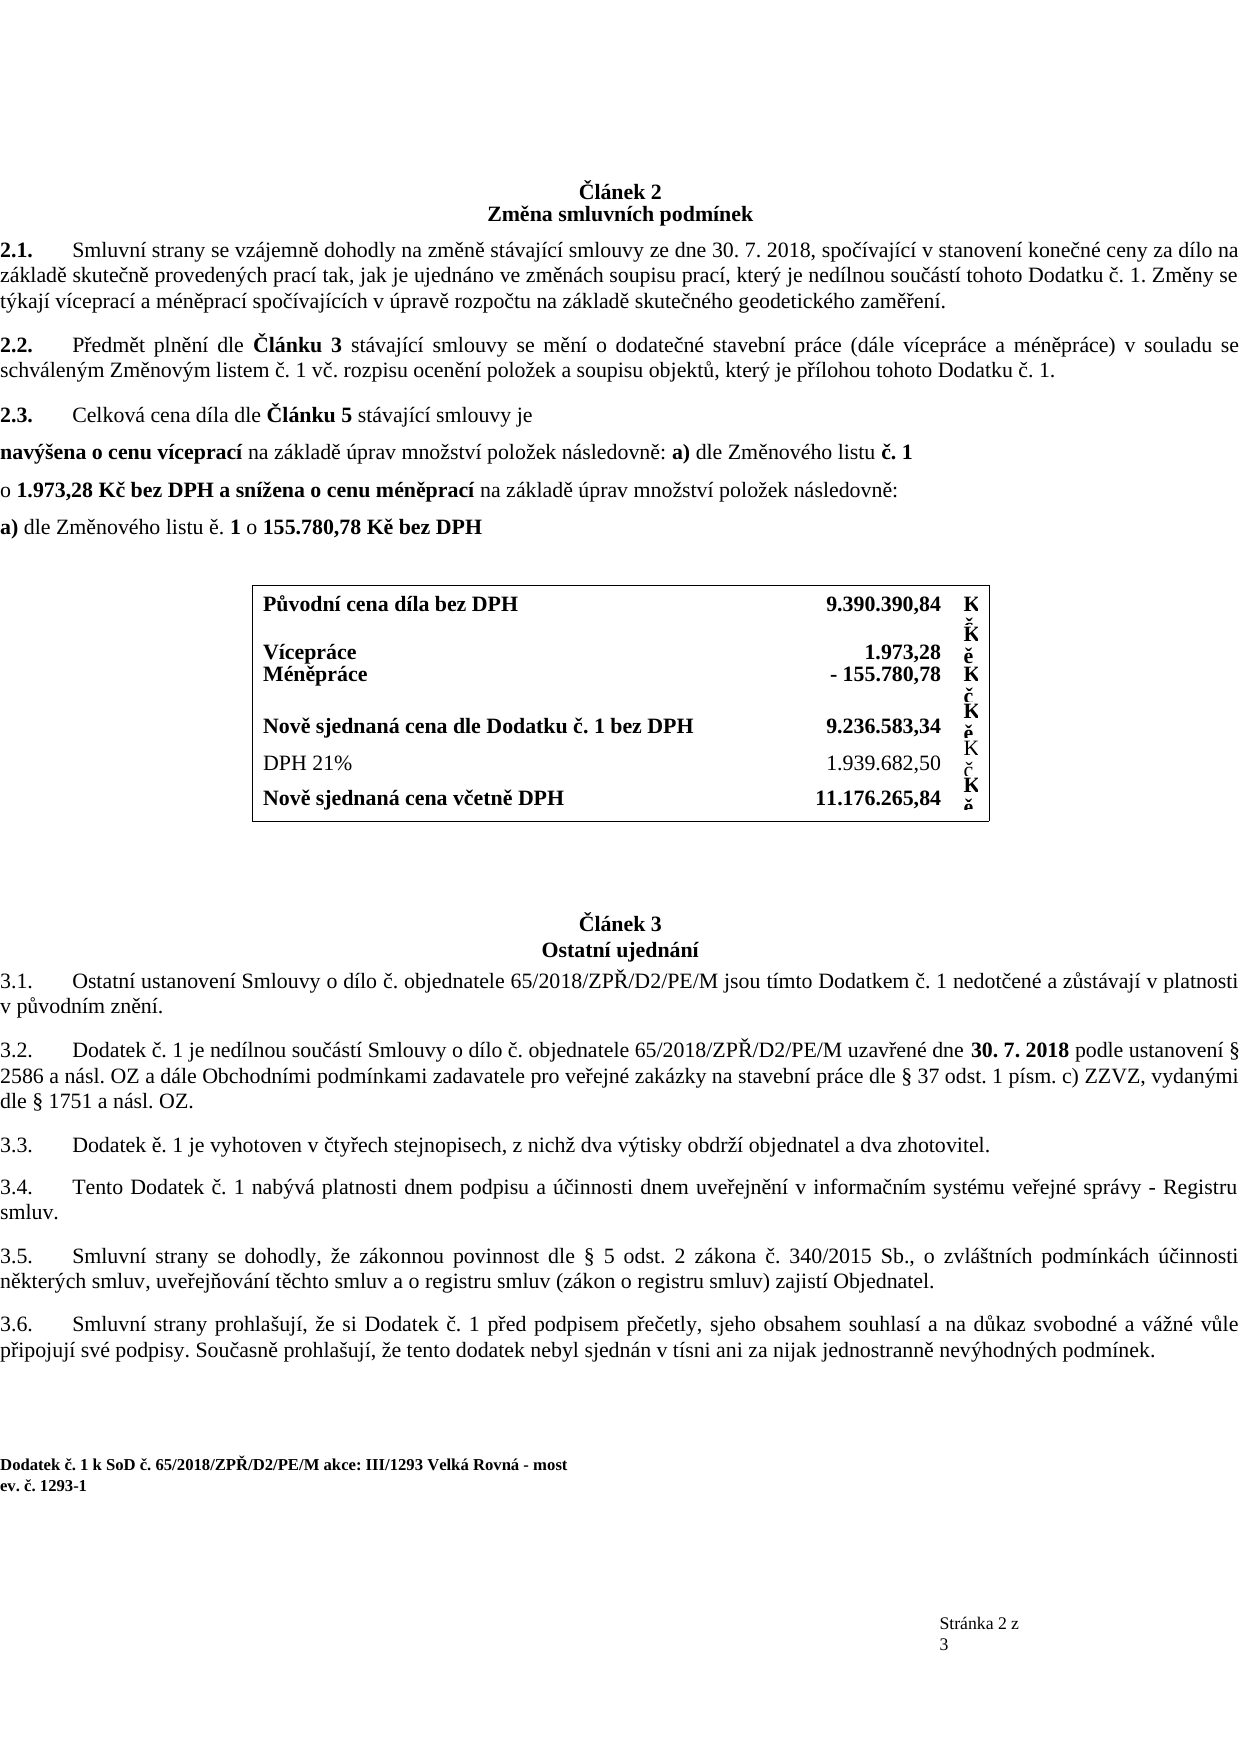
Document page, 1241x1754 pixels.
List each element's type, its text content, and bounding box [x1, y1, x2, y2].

text Článek 2 [0, 182, 1240, 203]
list Smluvní strany se vzájemně dohodly na změně stávající smlouvy ze dne 30. 7. 2018, spočívající v stanovení konečné ceny za dílo na základě skutečně provedených prací tak, jak je ujednáno ve změnách soupisu prací, který je nedílnou součástí tohoto Dodatku č. 1. Změny se týkají víceprací a méněprací spočívajících v úpravě rozpočtu na základě skutečného geodetického zaměření. [0, 237, 1240, 313]
table_cell Nově sjednaná cena dle Dodatku č. 1 bez DPH [253, 701, 756, 738]
list Smluvní strany prohlašují, že si Dodatek č. 1 před podpisem přečetly, sjeho obsahem souhlasí a na důkaz svobodné a vážné vůle připojují své podpisy. Současně prohlašují, že tento dodatek nebyl sjednán v tísni ani za nijak jednostranně nevýhodných podmínek. [0, 1311, 1240, 1362]
table_cell Méněpráce [253, 664, 756, 701]
table_cell - 155.780,78 [756, 664, 952, 701]
table_cell Kě [952, 775, 989, 810]
text Změna smluvních podmínek [0, 204, 1240, 226]
table_cell Kč [952, 664, 989, 701]
table_cell Kě [952, 624, 989, 664]
list Dodatek ě. 1 je vyhotoven v čtyřech stejnopisech, z nichž dva výtisky obdrží objednatel a dva zhotovitel. [0, 1135, 1240, 1157]
table_cell Kě [952, 701, 989, 738]
table_header Původní cena díla bez DPH [253, 594, 756, 624]
table_cell DPH 21% [253, 738, 756, 775]
list Smluvní strany se dohodly, že zákonnou povinnost dle § 5 odst. 2 zákona č. 340/2015 Sb., o zvláštních podmínkách účinnosti některých smluv, uveřejňování těchto smluv a o registru smluv (zákon o registru smluv) zajistí Objednatel. [0, 1243, 1240, 1293]
list Předmět plnění dle Článku 3 stávající smlouvy se mění o dodatečné stavební práce (dále vícepráce a méněpráce) v souladu se schváleným Změnovým listem č. 1 vč. rozpisu ocenění položek a soupisu objektů, který je přílohou tohoto Dodatku č. 1. [0, 332, 1240, 383]
table_cell 9.236.583,34 [756, 701, 952, 738]
table_cell Kč [952, 738, 989, 775]
table_header Kč [952, 594, 989, 624]
list Tento Dodatek č. 1 nabývá platnosti dnem podpisu a účinnosti dnem uveřejnění v informačním systému veřejné správy - Registru smluv. [0, 1174, 1240, 1224]
list Celková cena díla dle Článku 5 stávající smlouvy je [0, 392, 1240, 430]
list Dodatek č. 1 je nedílnou součástí Smlouvy o dílo č. objednatele 65/2018/ZPŘ/D2/PE/M uzavřené dne 30. 7. 2018 podle ustanovení § 2586 a násl. OZ a dále Obchodními podmínkami zadavatele pro veřejné zakázky na stavební práce dle § 37 odst. 1 písm. c) ZZVZ, vydanými dle § 1751 a násl. OZ. [0, 1037, 1240, 1114]
table_cell Nově sjednaná cena včetně DPH [253, 775, 756, 810]
table_cell 11.176.265,84 [756, 775, 952, 810]
table_cell 1.939.682,50 [756, 738, 952, 775]
list Ostatní ustanovení Smlouvy o dílo č. objednatele 65/2018/ZPŘ/D2/PE/M jsou tímto Dodatkem č. 1 nedotčené a zůstávají v platnosti v původním znění. [0, 969, 1240, 1019]
table_header 9.390.390,84 [756, 594, 952, 624]
table_cell Vícepráce [253, 624, 756, 664]
text Článek 3 Ostatní ujednání [0, 911, 1240, 962]
text Dodatek č. 1 k SoD č. 65/2018/ZPŘ/D2/PE/M akce: III/1293 Velká Rovná - most ev. č. 1293-1 [0, 1454, 582, 1496]
text navýšena o cenu víceprací na základě úprav množství položek následovně: a) dle Změnového listu č. 1 o 1.973,28 Kč bez DPH a snížena o cenu méněprací na základě úprav množství položek následovně: a) dle Změnového listu ě. 1 o 155.780,78 Kě bez DPH [0, 430, 915, 542]
table_cell 1.973,28 [756, 624, 952, 664]
